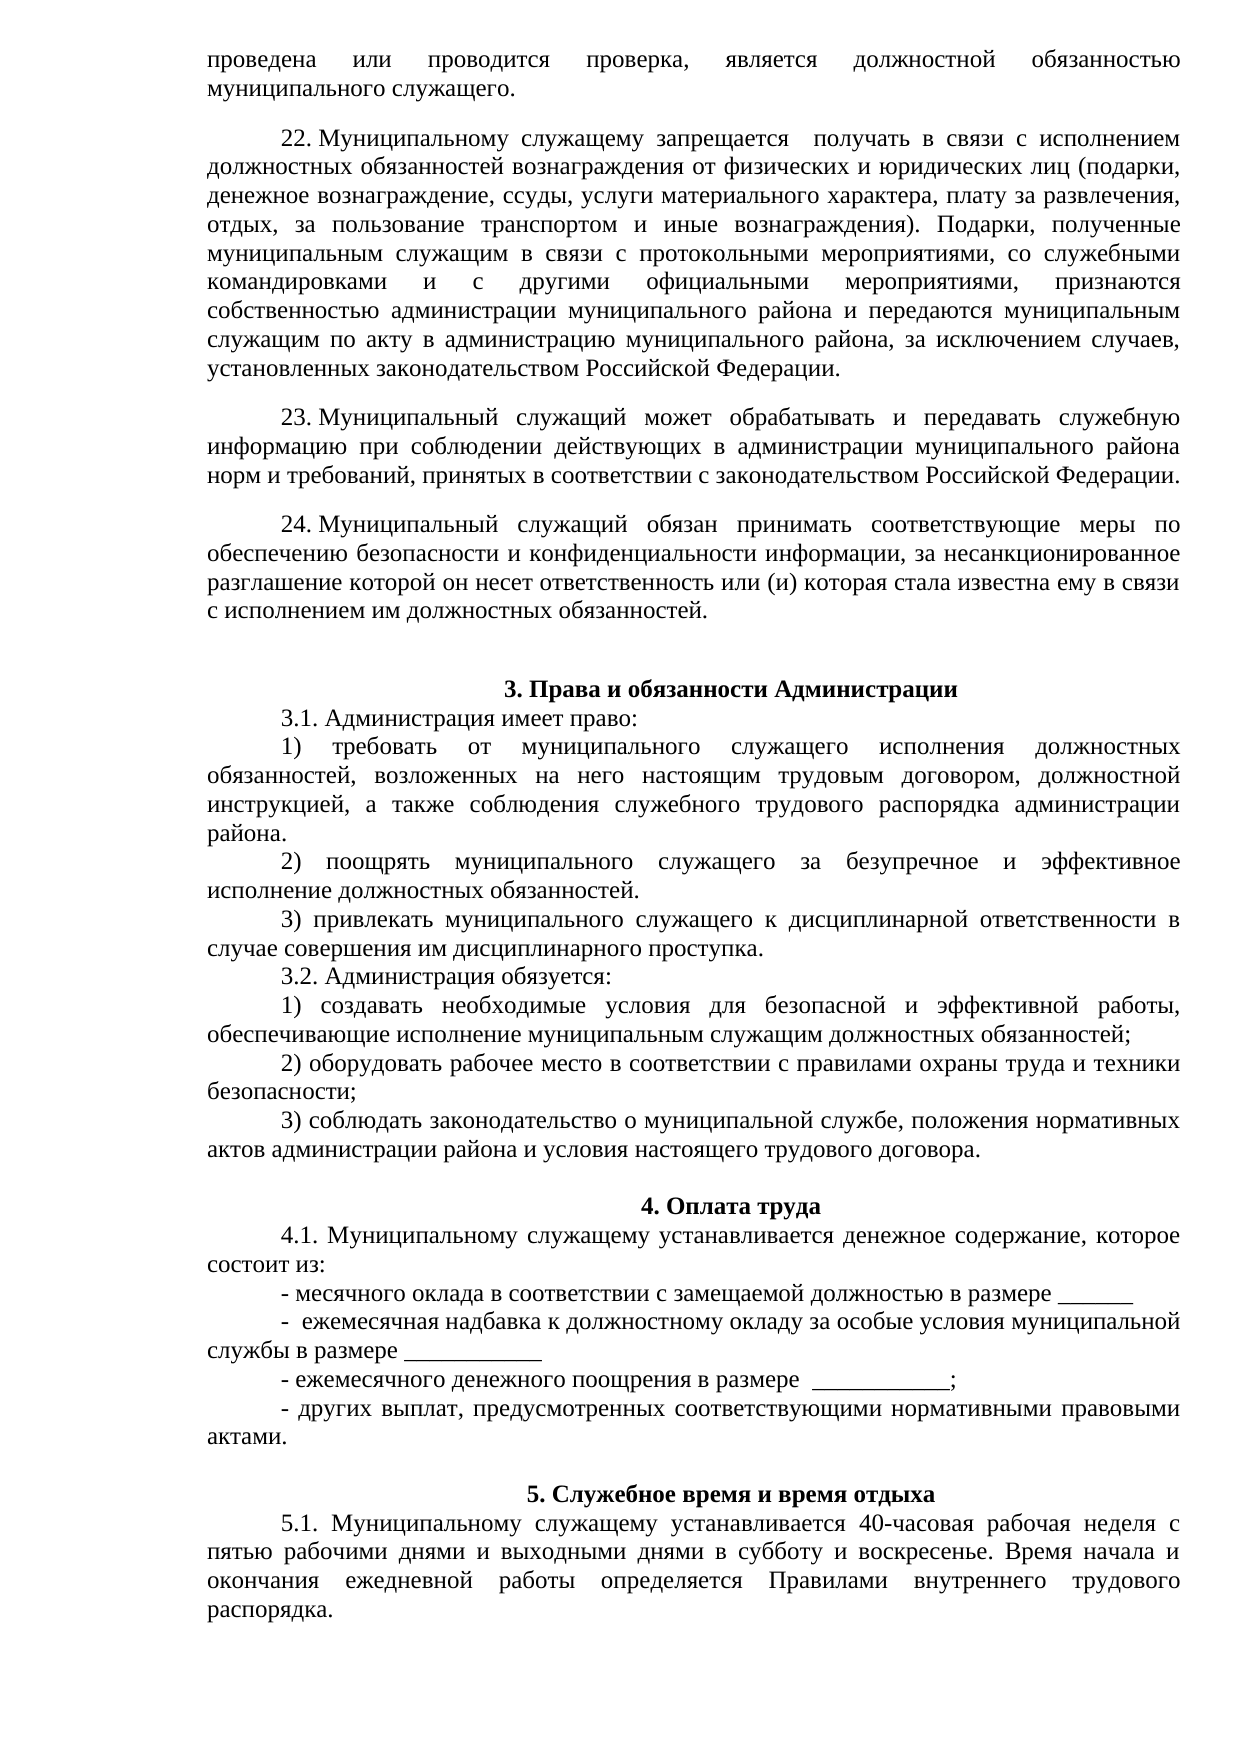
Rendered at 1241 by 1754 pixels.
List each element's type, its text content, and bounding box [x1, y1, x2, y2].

text 3.1. Администрация имеет право: [207, 703, 1181, 731]
text 3.2. Администрация обязуется: [207, 961, 1181, 990]
text 4.1. Муниципальному служащему устанавливается денежное содержание, которое состоит из: [207, 1220, 1181, 1278]
text 3) привлекать муниципального служащего к дисциплинарной ответственности в случае совершения им дисциплинарного проступка. [207, 904, 1181, 961]
text 23. Муниципальный служащий может обрабатывать и передавать служебную информацию при соблюдении действующих в администрации муниципального района норм и требований, принятых в соответствии с законодательством Российской Федерации. [207, 402, 1181, 488]
text 2) оборудовать рабочее место в соответствии с правилами охраны труда и техники безопасности; [207, 1048, 1181, 1105]
text 3. Права и обязанности Администрации [207, 674, 1181, 703]
text 3) соблюдать законодательство о муниципальной службе, положения нормативных актов администрации района и условия настоящего трудового договора. [207, 1105, 1181, 1163]
text 1) требовать от муниципального служащего исполнения должностных обязанностей, возложенных на него настоящим трудовым договором, должностной инструкцией, а также соблюдения служебного трудового распорядка администрации района. [207, 731, 1181, 846]
text 1) создавать необходимые условия для безопасной и эффективной работы, обеспечивающие исполнение муниципальным служащим должностных обязанностей; [207, 990, 1181, 1048]
text - ежемесячного денежного поощрения в размере ___________; [207, 1364, 1181, 1393]
text - месячного оклада в соответствии с замещаемой должностью в размере ______ [207, 1278, 1181, 1306]
text 5. Служебное время и время отдыха [207, 1479, 1181, 1508]
text 5.1. Муниципальному служащему устанавливается 40-часовая рабочая неделя с пятью рабочими днями и выходными днями в субботу и воскресенье. Время начала и окончания ежедневной работы определяется Правилами внутреннего трудового распорядка. [207, 1508, 1181, 1623]
text 4. Оплата труда [207, 1191, 1181, 1220]
text 2) поощрять муниципального служащего за безупречное и эффективное исполнение должностных обязанностей. [207, 846, 1181, 904]
text 24. Муниципальный служащий обязан принимать соответствующие меры по обеспечению безопасности и конфиденциальности информации, за несанкционированное разглашение которой он несет ответственность или (и) которая стала известна ему в связи с исполнением им должностных обязанностей. [207, 509, 1181, 624]
text 22. Муниципальному служащему запрещается получать в связи с исполнением должностных обязанностей вознаграждения от физических и юридических лиц (подарки, денежное вознаграждение, ссуды, услуги материального характера, плату за развлечения, отдых, за пользование транспортом и иные вознаграждения). Подарки, полученные муниципальным служащим в связи с протокольными мероприятиями, со служебными командировками и с другими официальными мероприятиями, признаются собственностью администрации муниципального района и передаются муниципальным служащим по акту в администрацию муниципального района, за исключением случаев, установленных законодательством Российской Федерации. [207, 123, 1181, 381]
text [207, 44, 1181, 102]
text - ежемесячная надбавка к должностному окладу за особые условия муниципальной службы в размере ___________ [207, 1306, 1181, 1364]
text - других выплат, предусмотренных соответствующими нормативными правовыми актами. [207, 1393, 1181, 1450]
